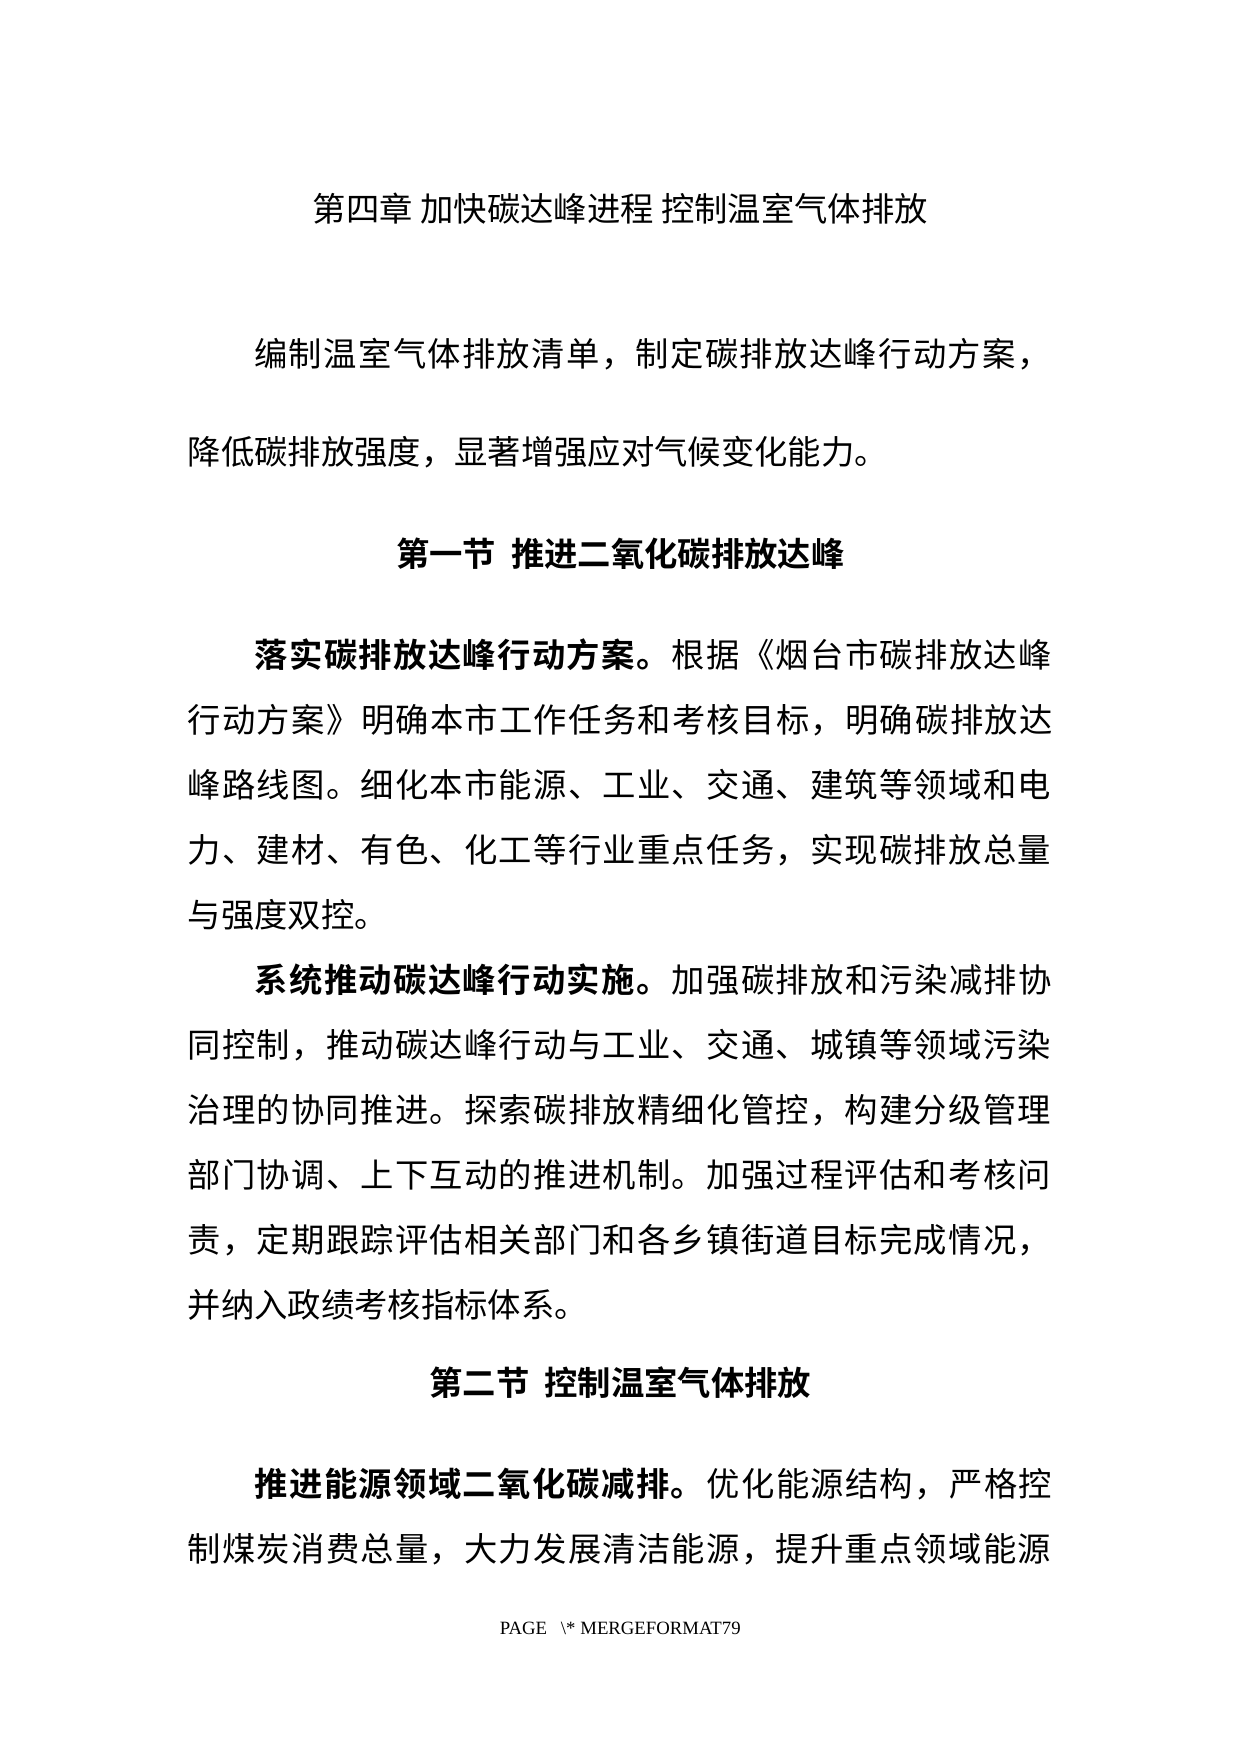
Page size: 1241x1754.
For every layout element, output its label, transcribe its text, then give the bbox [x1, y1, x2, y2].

text 落实碳排放达峰行动方案。根据《烟台市碳排放达峰行动方案》明确本市工作任务和考核目标，明确碳排放达峰路线图。细化本市能源、工业、交通、建筑等领域和电力、建材、有色、化工等行业重点任务，实现碳排放总量与强度双控。 [187, 621, 1053, 946]
subtitle 第二节 控制温室气体排放 [187, 1348, 1053, 1413]
text 系统推动碳达峰行动实施。加强碳排放和污染减排协同控制，推动碳达峰行动与工业、交通、城镇等领域污染治理的协同推进。探索碳排放精细化管控，构建分级管理、部门协调、上下互动的推进机制。加强过程评估和考核问责，定期跟踪评估相关部门和各乡镇街道目标完成情况，并纳入政绩考核指标体系。 [187, 946, 1053, 1336]
text 编制温室气体排放清单，制定碳排放达峰行动方案，降低碳排放强度，显著增强应对气候变化能力。 [187, 320, 1053, 482]
subtitle 第一节 推进二氧化碳排放达峰 [187, 519, 1053, 584]
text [187, 1449, 1053, 1579]
subtitle 第四章 加快碳达峰进程 控制温室气体排放 [187, 174, 1053, 239]
